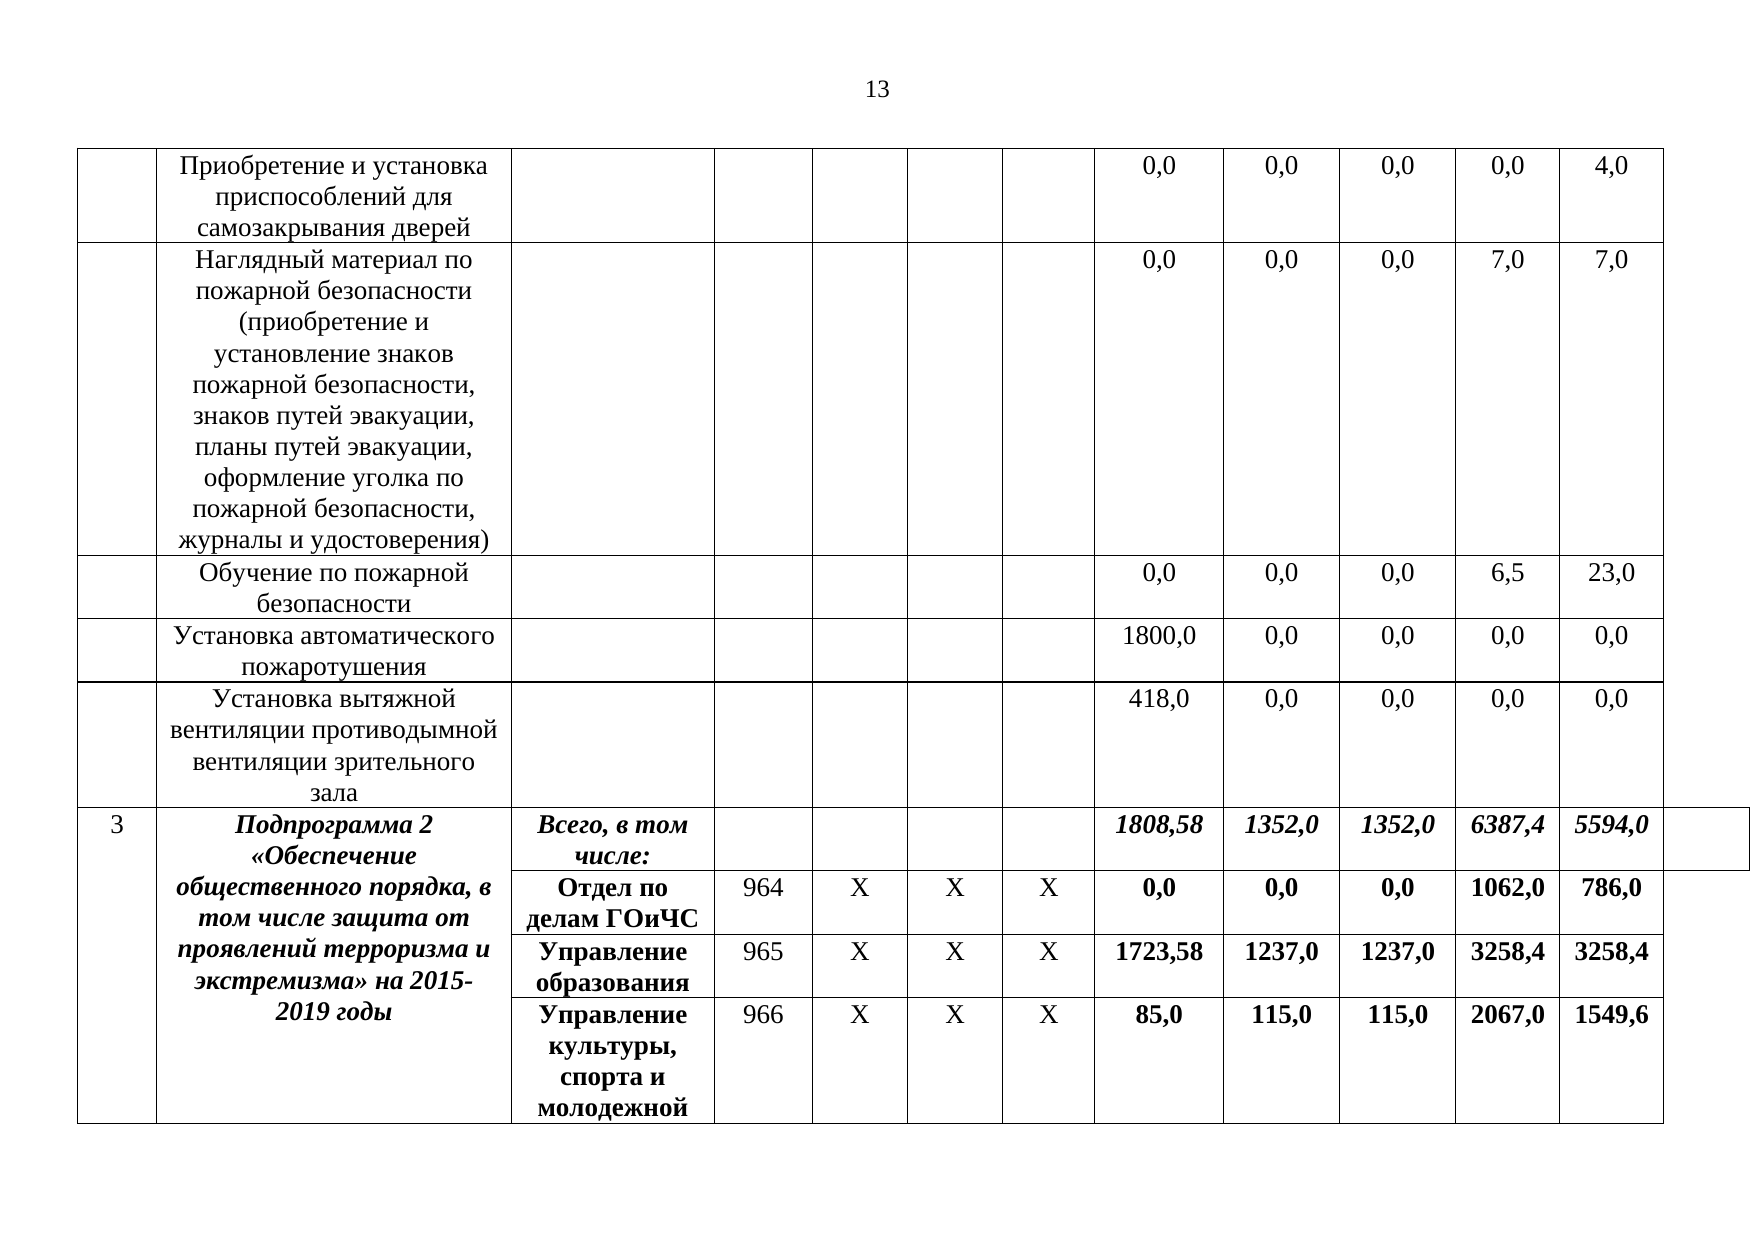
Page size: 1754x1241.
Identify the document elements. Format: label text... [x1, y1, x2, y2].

table_cell 0,0 [1340, 243, 1455, 555]
table_cell [908, 556, 1002, 618]
table_cell 1808,58 [1095, 808, 1223, 870]
table_cell Подпрограмма 2 «Обеспечение общественного порядка, в том числе защита от проявлений терроризма и экстремизма» на 2015-2019 годы [157, 808, 511, 1123]
table_cell [78, 556, 156, 618]
table_cell [908, 808, 1002, 870]
table_cell [715, 149, 812, 242]
table_cell 786,0 [1560, 871, 1663, 934]
table_cell Всего, в том числе: [512, 808, 714, 870]
table_cell 1237,0 [1224, 935, 1339, 997]
table_cell 6,5 [1456, 556, 1559, 618]
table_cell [512, 998, 714, 1123]
table_cell [1003, 808, 1094, 870]
table_cell 23,0 [1560, 556, 1663, 618]
table_cell 3258,4 [1560, 935, 1663, 997]
table_cell [1003, 243, 1094, 555]
table_cell Х [1003, 871, 1094, 934]
table_cell Отдел по делам ГОиЧС [512, 871, 714, 934]
table_cell [1003, 556, 1094, 618]
table_cell 2067,0 [1456, 998, 1559, 1123]
table_cell [1003, 683, 1094, 807]
table_cell 0,0 [1224, 243, 1339, 555]
table_cell 0,0 [1224, 871, 1339, 934]
table_cell [813, 149, 907, 242]
table_cell 1237,0 [1340, 935, 1455, 997]
table_cell Х [813, 935, 907, 997]
table_cell 0,0 [1560, 683, 1663, 807]
table_cell [908, 149, 1002, 242]
table_cell 1352,0 [1224, 808, 1339, 870]
table_cell [715, 683, 812, 807]
table_cell [813, 808, 907, 870]
table_cell [715, 808, 812, 870]
table_cell 0,0 [1456, 149, 1559, 242]
table_cell 115,0 [1224, 998, 1339, 1123]
table_cell 964 [715, 871, 812, 934]
table_cell Обучение по пожарной безопасности [157, 556, 511, 618]
table_cell Х [1003, 935, 1094, 997]
table_cell 0,0 [1224, 556, 1339, 618]
table_cell Х [908, 871, 1002, 934]
table_cell [512, 619, 714, 681]
table_cell 0,0 [1095, 556, 1223, 618]
table_cell 3 [78, 808, 156, 1123]
table_cell [78, 149, 156, 242]
table_cell [1664, 808, 1749, 870]
table_cell [908, 619, 1002, 681]
table_cell 0,0 [1340, 149, 1455, 242]
table_cell Установка вытяжной вентиляции противодымной вентиляции зрительного зала [157, 683, 511, 807]
table_cell 0,0 [1340, 871, 1455, 934]
table_cell 0,0 [1224, 619, 1339, 681]
table_cell Управление образования [512, 935, 714, 997]
table_cell [78, 619, 156, 681]
table_cell 965 [715, 935, 812, 997]
table_cell Установка автоматического пожаротушения [157, 619, 511, 681]
table_cell Х [1003, 998, 1094, 1123]
table_cell [715, 243, 812, 555]
table_cell 418,0 [1095, 683, 1223, 807]
table_cell 1062,0 [1456, 871, 1559, 934]
table_cell 0,0 [1340, 683, 1455, 807]
table_cell 0,0 [1340, 556, 1455, 618]
table_cell 1800,0 [1095, 619, 1223, 681]
table_cell 5594,0 [1560, 808, 1663, 870]
table_cell 85,0 [1095, 998, 1223, 1123]
table_cell 1352,0 [1340, 808, 1455, 870]
table_cell 0,0 [1095, 243, 1223, 555]
table_cell [1003, 149, 1094, 242]
table_cell 7,0 [1560, 243, 1663, 555]
table_cell [78, 243, 156, 555]
table_cell Наглядный материал по пожарной безопасности (приобретение и установление знаков пожарной безопасности, знаков путей эвакуации, планы путей эвакуации, оформление уголка по пожарной безопасности, журналы и удостоверения) [157, 243, 511, 555]
table_cell 0,0 [1456, 619, 1559, 681]
table_cell 1723,58 [1095, 935, 1223, 997]
table_cell 0,0 [1560, 619, 1663, 681]
table_cell 0,0 [1095, 149, 1223, 242]
table_cell 115,0 [1340, 998, 1455, 1123]
table_cell 966 [715, 998, 812, 1123]
table_cell 1549,6 [1560, 998, 1663, 1123]
table_cell 3258,4 [1456, 935, 1559, 997]
table_cell Х [813, 998, 907, 1123]
table_cell [78, 683, 156, 807]
table_cell 0,0 [1340, 619, 1455, 681]
table_cell [512, 149, 714, 242]
table_cell [813, 556, 907, 618]
table_cell [813, 243, 907, 555]
table_cell Х [908, 935, 1002, 997]
table_cell 6387,4 [1456, 808, 1559, 870]
table_cell [908, 243, 1002, 555]
table_cell 0,0 [1224, 683, 1339, 807]
table_cell [512, 683, 714, 807]
table_cell [908, 683, 1002, 807]
table_cell [715, 619, 812, 681]
table_cell 0,0 [1095, 871, 1223, 934]
table_cell [715, 556, 812, 618]
table_cell 4,0 [1560, 149, 1663, 242]
table_cell 0,0 [1456, 683, 1559, 807]
table_cell 7,0 [1456, 243, 1559, 555]
table_cell Х [908, 998, 1002, 1123]
table_cell [512, 243, 714, 555]
table_cell [813, 683, 907, 807]
table_cell Х [813, 871, 907, 934]
table_cell [813, 619, 907, 681]
table_cell [512, 556, 714, 618]
table_cell Приобретение и установка приспособлений для самозакрывания дверей [157, 149, 511, 242]
table_cell 0,0 [1224, 149, 1339, 242]
table_cell [1003, 619, 1094, 681]
